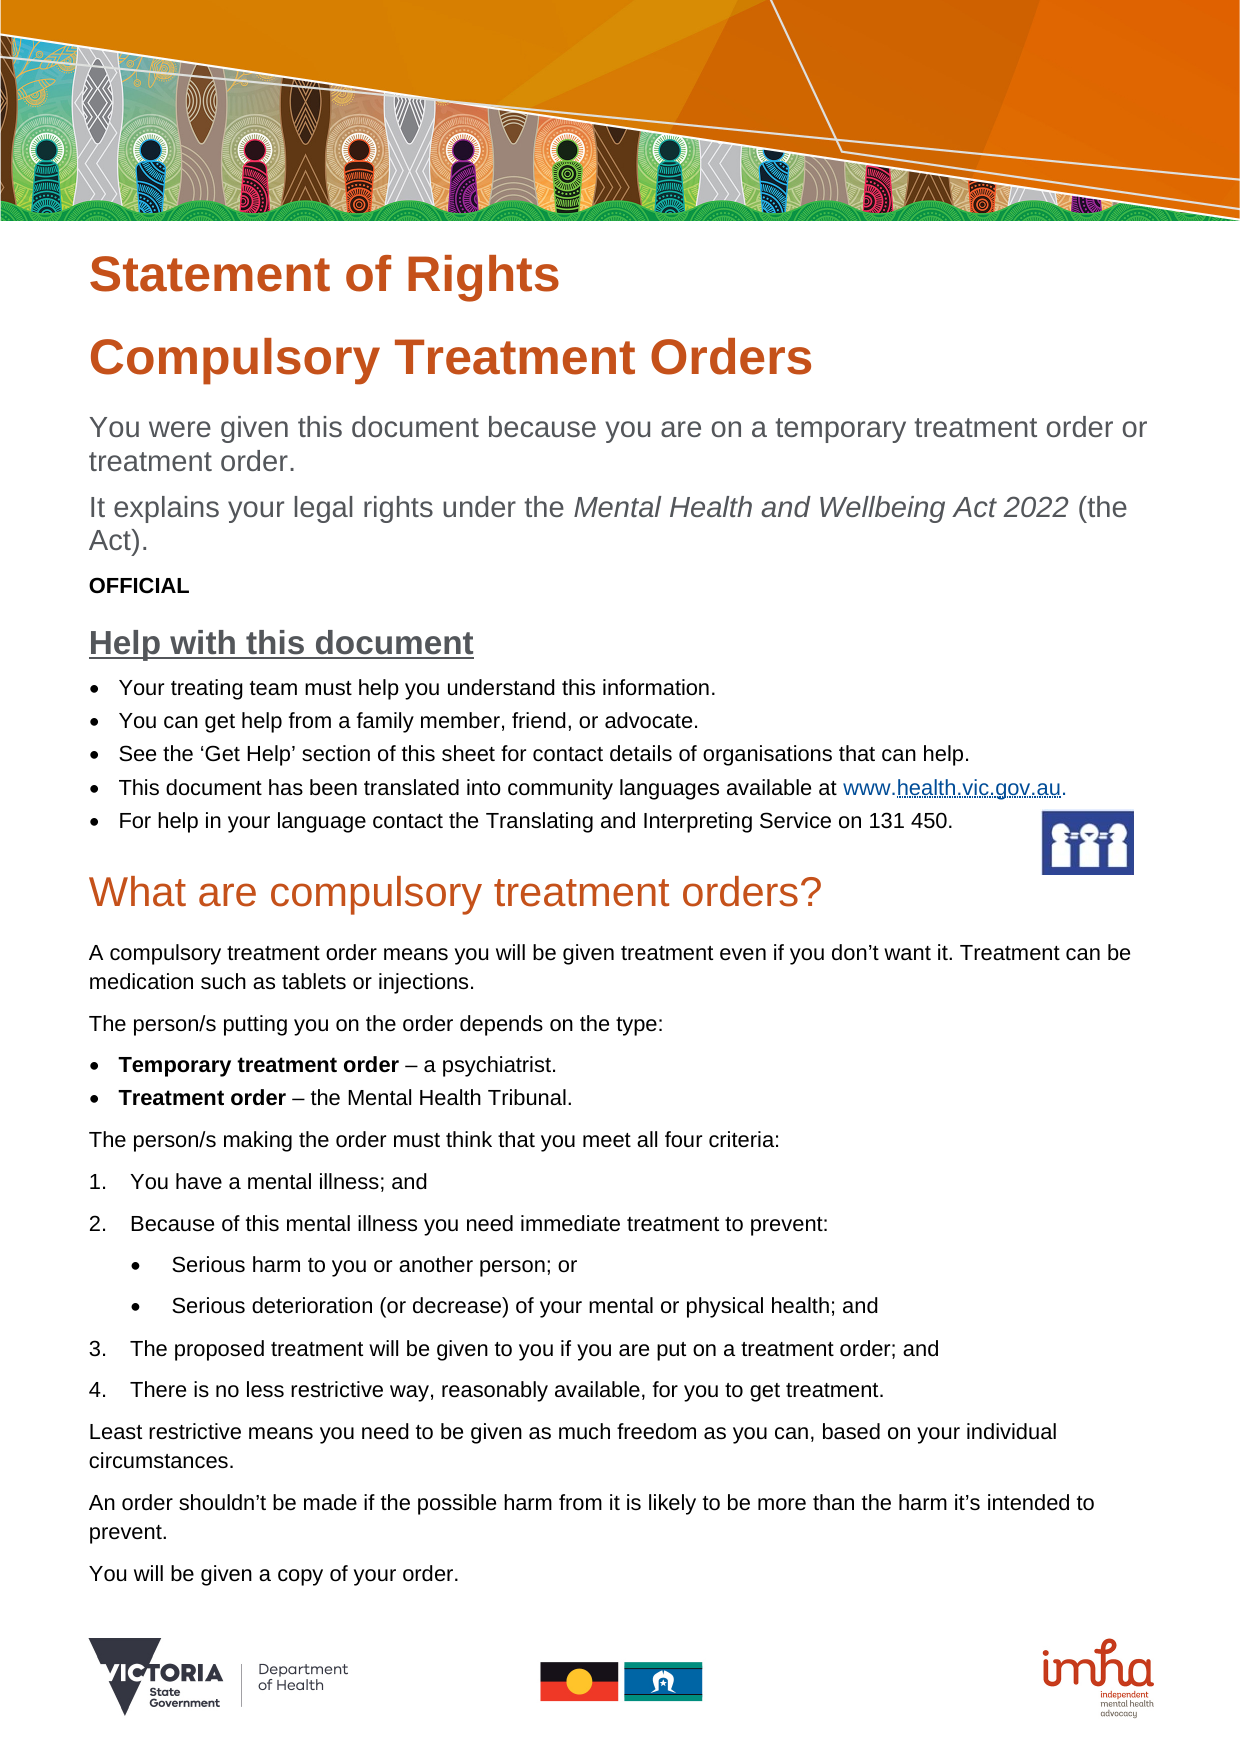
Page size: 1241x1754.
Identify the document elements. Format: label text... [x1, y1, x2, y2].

picture [0, 1606, 1241, 1754]
table_header Statement of Rights Compulsory Treatment Orders You were given this document because you are on a temporary treatment order or treatment order. It explains your legal rights under the Mental Health and Wellbeing Act 2022 (the Act). [89, 71, 1167, 569]
picture [1040, 809, 1134, 875]
picture [0, 0, 1240, 221]
